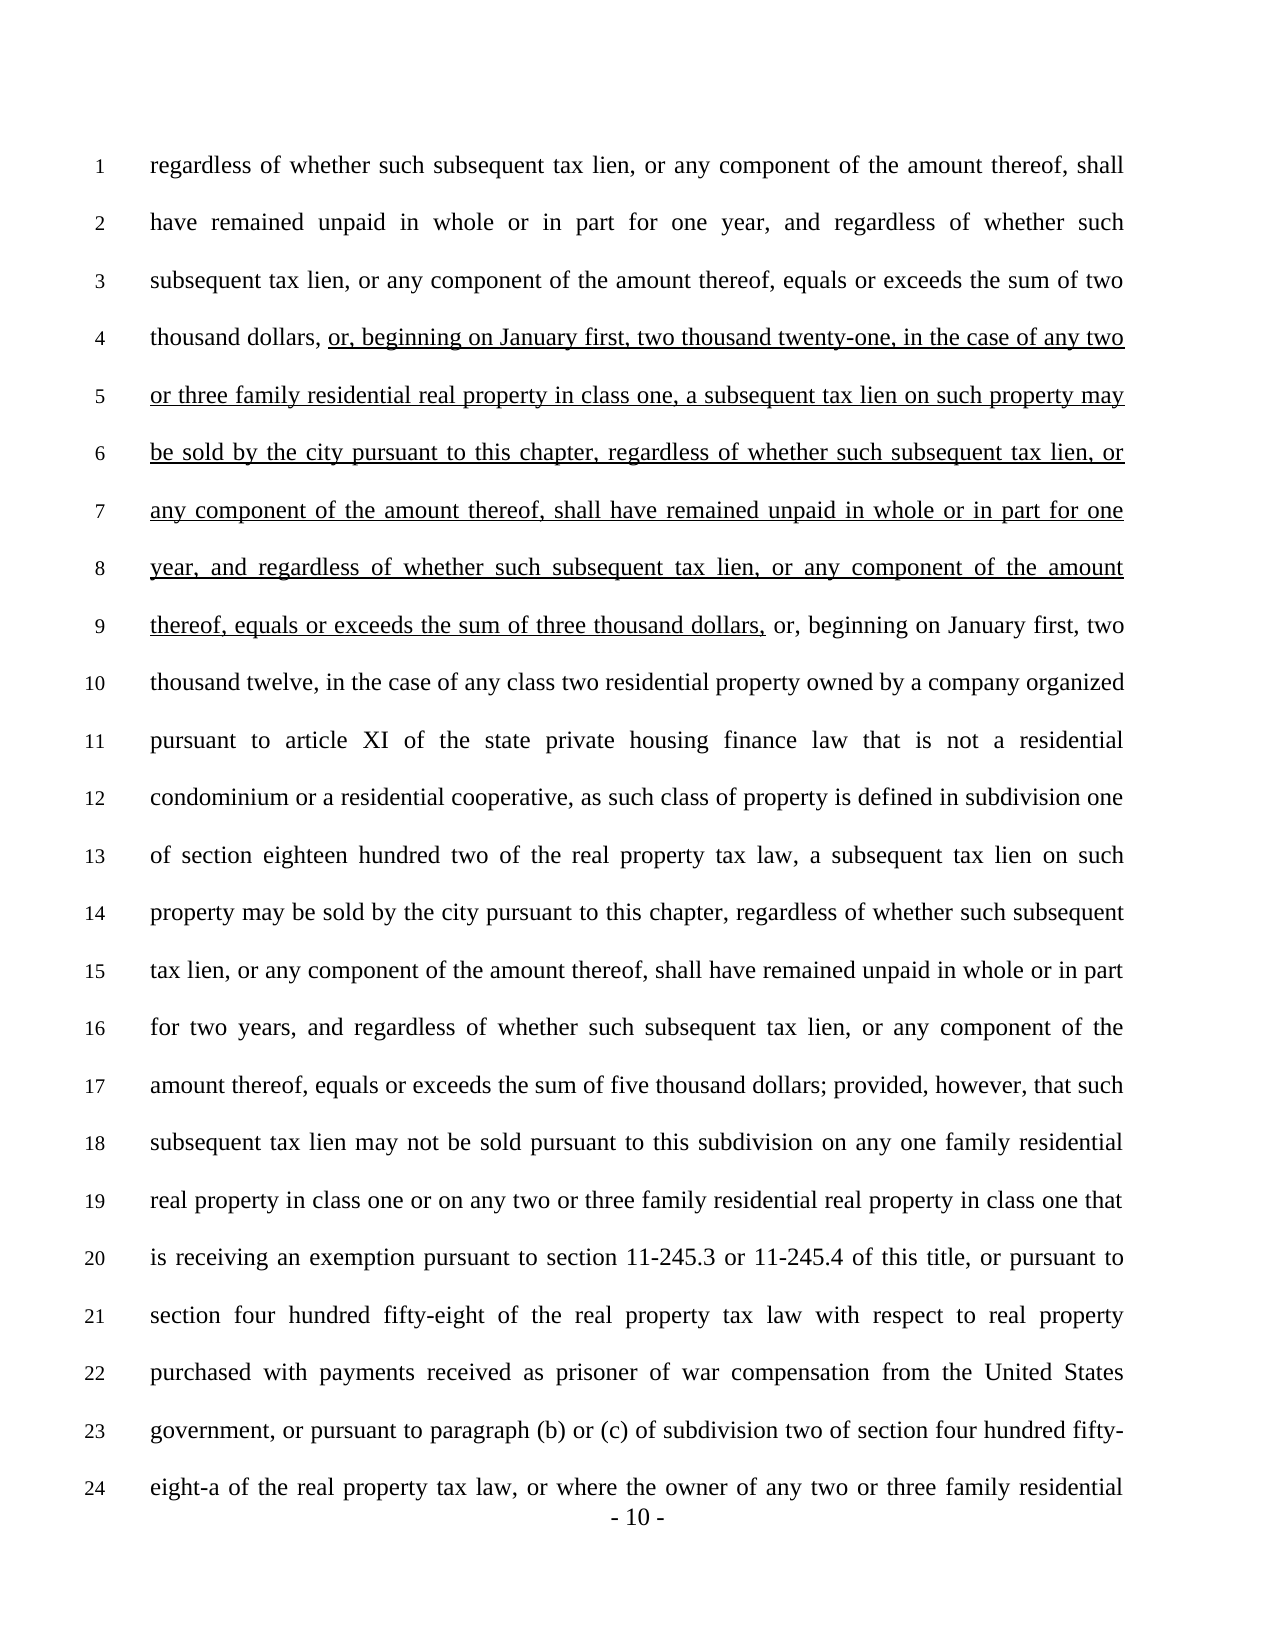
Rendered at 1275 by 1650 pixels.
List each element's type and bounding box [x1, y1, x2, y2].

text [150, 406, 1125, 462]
text [150, 150, 1125, 405]
text [150, 464, 1125, 1501]
